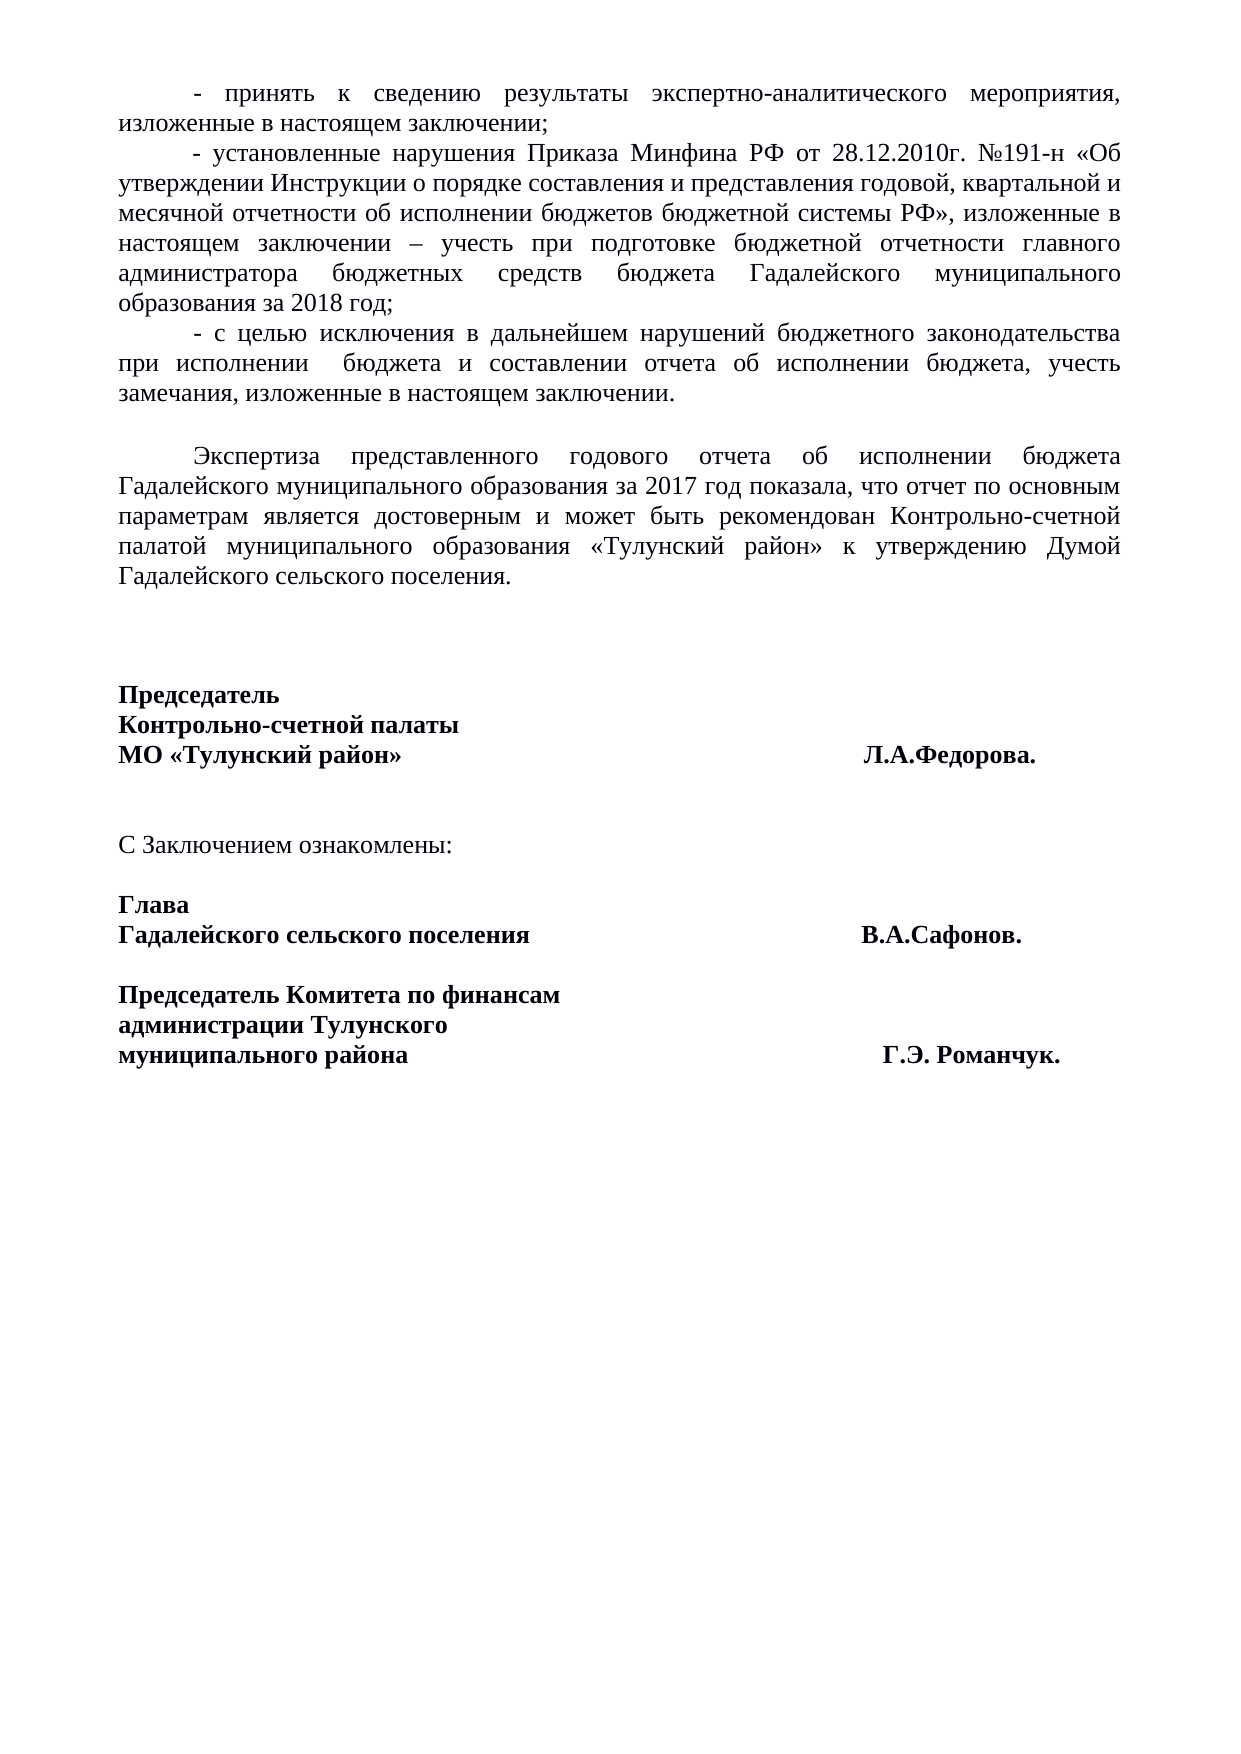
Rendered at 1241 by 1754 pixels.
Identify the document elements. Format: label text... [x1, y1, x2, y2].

text - принять к сведению результаты экспертно-аналитического мероприятия, изложенные в настоящем заключении; [118, 77, 1122, 137]
text Глава [118, 889, 1122, 919]
text - с целью исключения в дальнейшем нарушений бюджетного законодательства при исполнении бюджета и составлении отчета об исполнении бюджета, учесть замечания, изложенные в настоящем заключении. [118, 317, 1122, 407]
text администрации Тулунского [118, 1009, 1122, 1039]
text - установленные нарушения Приказа Минфина РФ от 28.12.2010г. №191-н «Об утверждении Инструкции о порядке составления и представления годовой, квартальной и месячной отчетности об исполнении бюджетов бюджетной системы РФ», изложенные в настоящем заключении – учесть при подготовке бюджетной отчетности главного администратора бюджетных средств бюджета Гадалейского муниципального образования за 2018 год; [118, 137, 1122, 317]
text Председатель [118, 679, 1122, 709]
text Контрольно-счетной палаты [118, 709, 1122, 739]
text С Заключением ознакомлены: [118, 829, 1122, 859]
text муниципального района Г.Э. Романчук. [118, 1039, 1122, 1069]
text Экспертиза представленного годового отчета об исполнении бюджета Гадалейского муниципального образования за 2017 год показала, что отчет по основным параметрам является достоверным и может быть рекомендован Контрольно-счетной палатой муниципального образования «Тулунский район» к утверждению Думой Гадалейского сельского поселения. [118, 440, 1122, 590]
text Председатель Комитета по финансам [118, 979, 1122, 1009]
text Гадалейского сельского поселения В.А.Сафонов. [118, 919, 1122, 949]
text МО «Тулунский район» Л.А.Федорова. [118, 739, 1122, 769]
